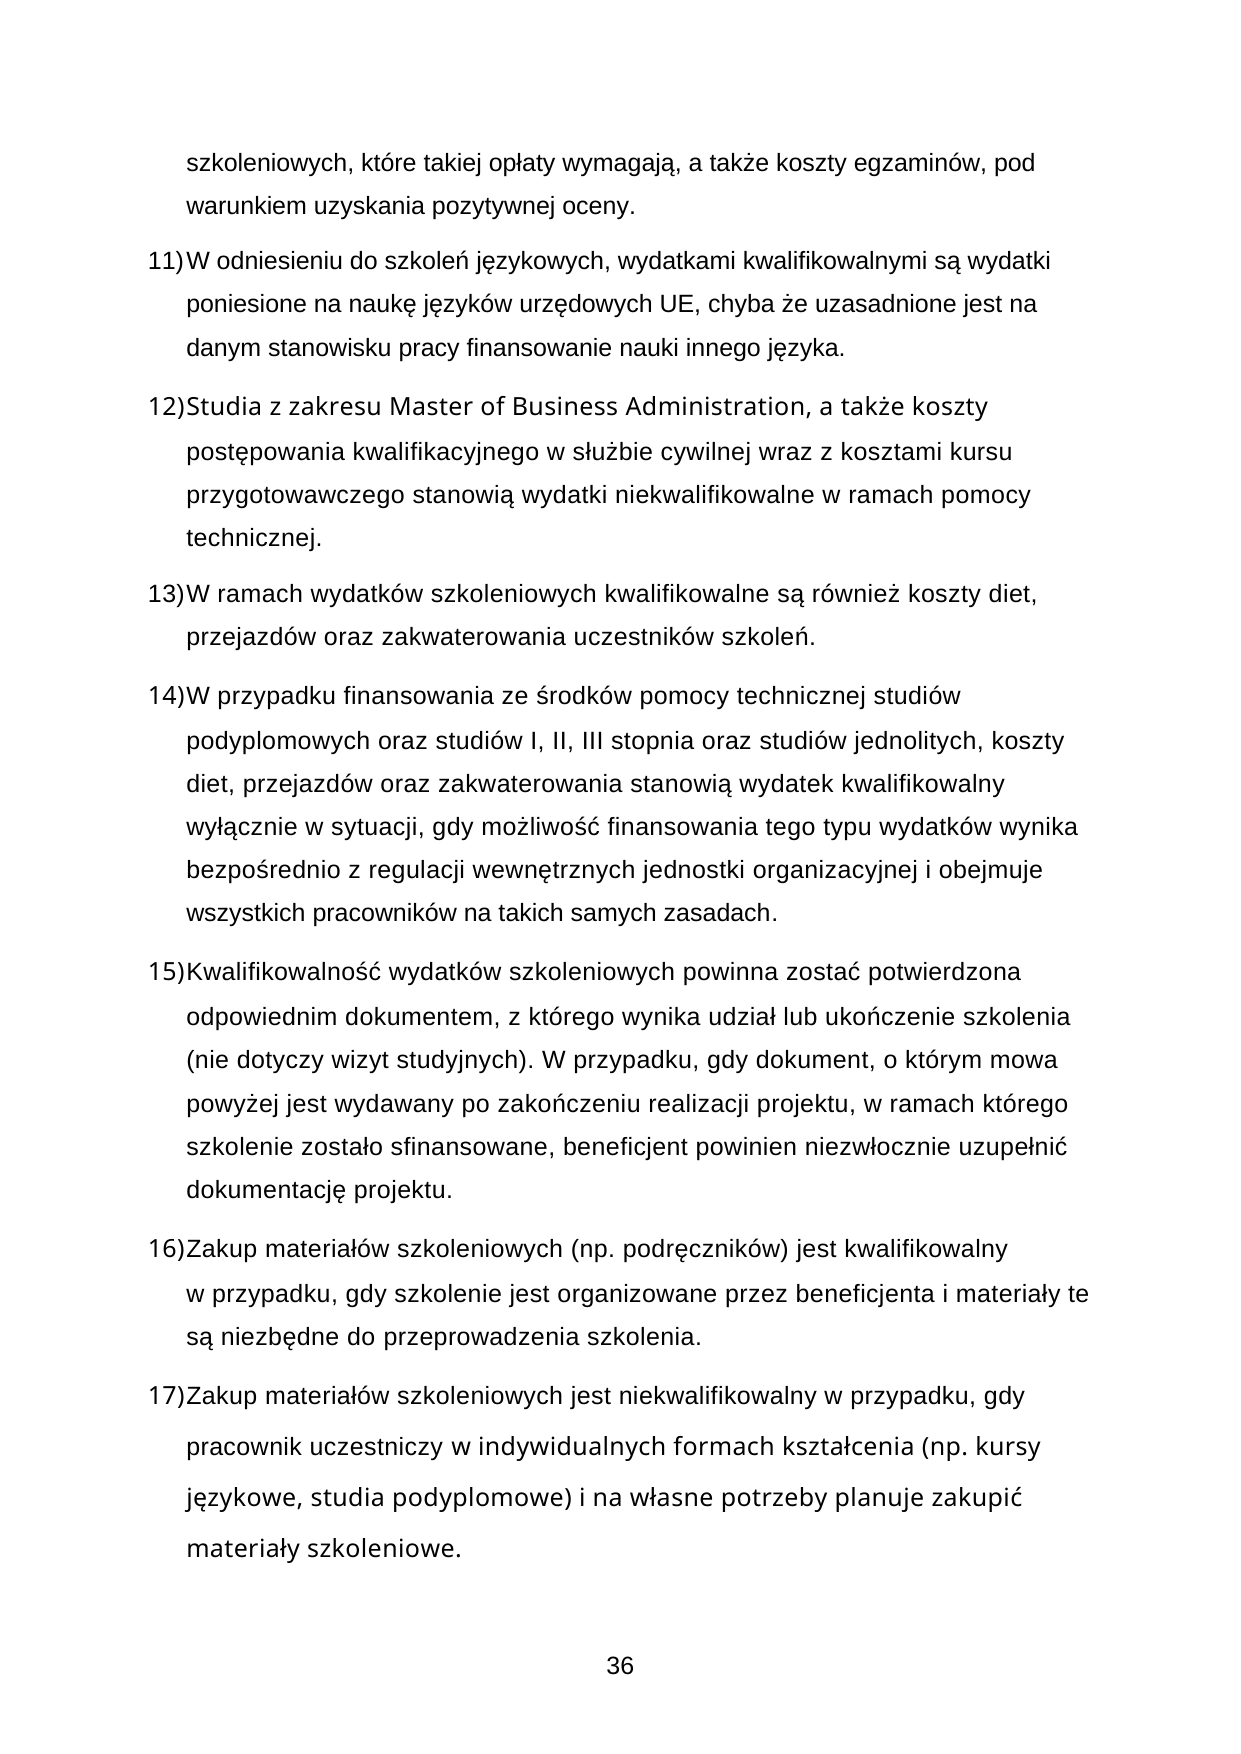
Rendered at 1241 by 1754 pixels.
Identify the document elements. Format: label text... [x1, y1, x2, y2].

list W przypadku finansowania ze środków pomocy technicznej studiów podyplomowych oraz studiów I, II, III stopnia oraz studiów jednolitych, koszty diet, przejazdów oraz zakwaterowania stanowią wydatek kwalifikowalny wyłącznie w sytuacji, gdy możliwość finansowania tego typu wydatków wynika bezpośrednio z regulacji wewnętrznych jednostki organizacyjnej i obejmuje wszystkich pracowników na takich samych zasadach. [148, 677, 1093, 927]
list Zakup materiałów szkoleniowych (np. podręczników) jest kwalifikowalny w przypadku, gdy szkolenie jest organizowane przez beneficjenta i materiały te są niezbędne do przeprowadzenia szkolenia. [148, 1230, 1093, 1351]
list W ramach wydatków szkoleniowych kwalifikowalne są również koszty diet, przejazdów oraz zakwaterowania uczestników szkoleń. [148, 578, 1093, 650]
list Zakup materiałów szkoleniowych jest niekwalifikowalny w przypadku, gdy pracownik uczestniczy w indywidualnych formach kształcenia (np. kursy językowe, studia podyplomowe) i na własne potrzeby planuje zakupić materiały szkoleniowe. [148, 1378, 1093, 1565]
list Kwalifikowalność wydatków szkoleniowych powinna zostać potwierdzona odpowiednim dokumentem, z którego wynika udział lub ukończenie szkolenia (nie dotyczy wizyt studyjnych). W przypadku, gdy dokument, o którym mowa powyżej jest wydawany po zakończeniu realizacji projektu, w ramach którego szkolenie zostało sfinansowane, beneficjent powinien niezwłocznie uzupełnić dokumentację projektu. [148, 954, 1093, 1203]
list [148, 148, 1093, 219]
list Studia z zakresu Master of Business Administration, a także koszty postępowania kwalifikacyjnego w służbie cywilnej wraz z kosztami kursu przygotowawczego stanowią wydatki niekwalifikowalne w ramach pomocy technicznej. [148, 388, 1093, 552]
list W odniesieniu do szkoleń językowych, wydatkami kwalifikowalnymi są wydatki poniesione na naukę języków urzędowych UE, chyba że uzasadnione jest na danym stanowisku pracy finansowanie nauki innego języka. [148, 246, 1093, 361]
